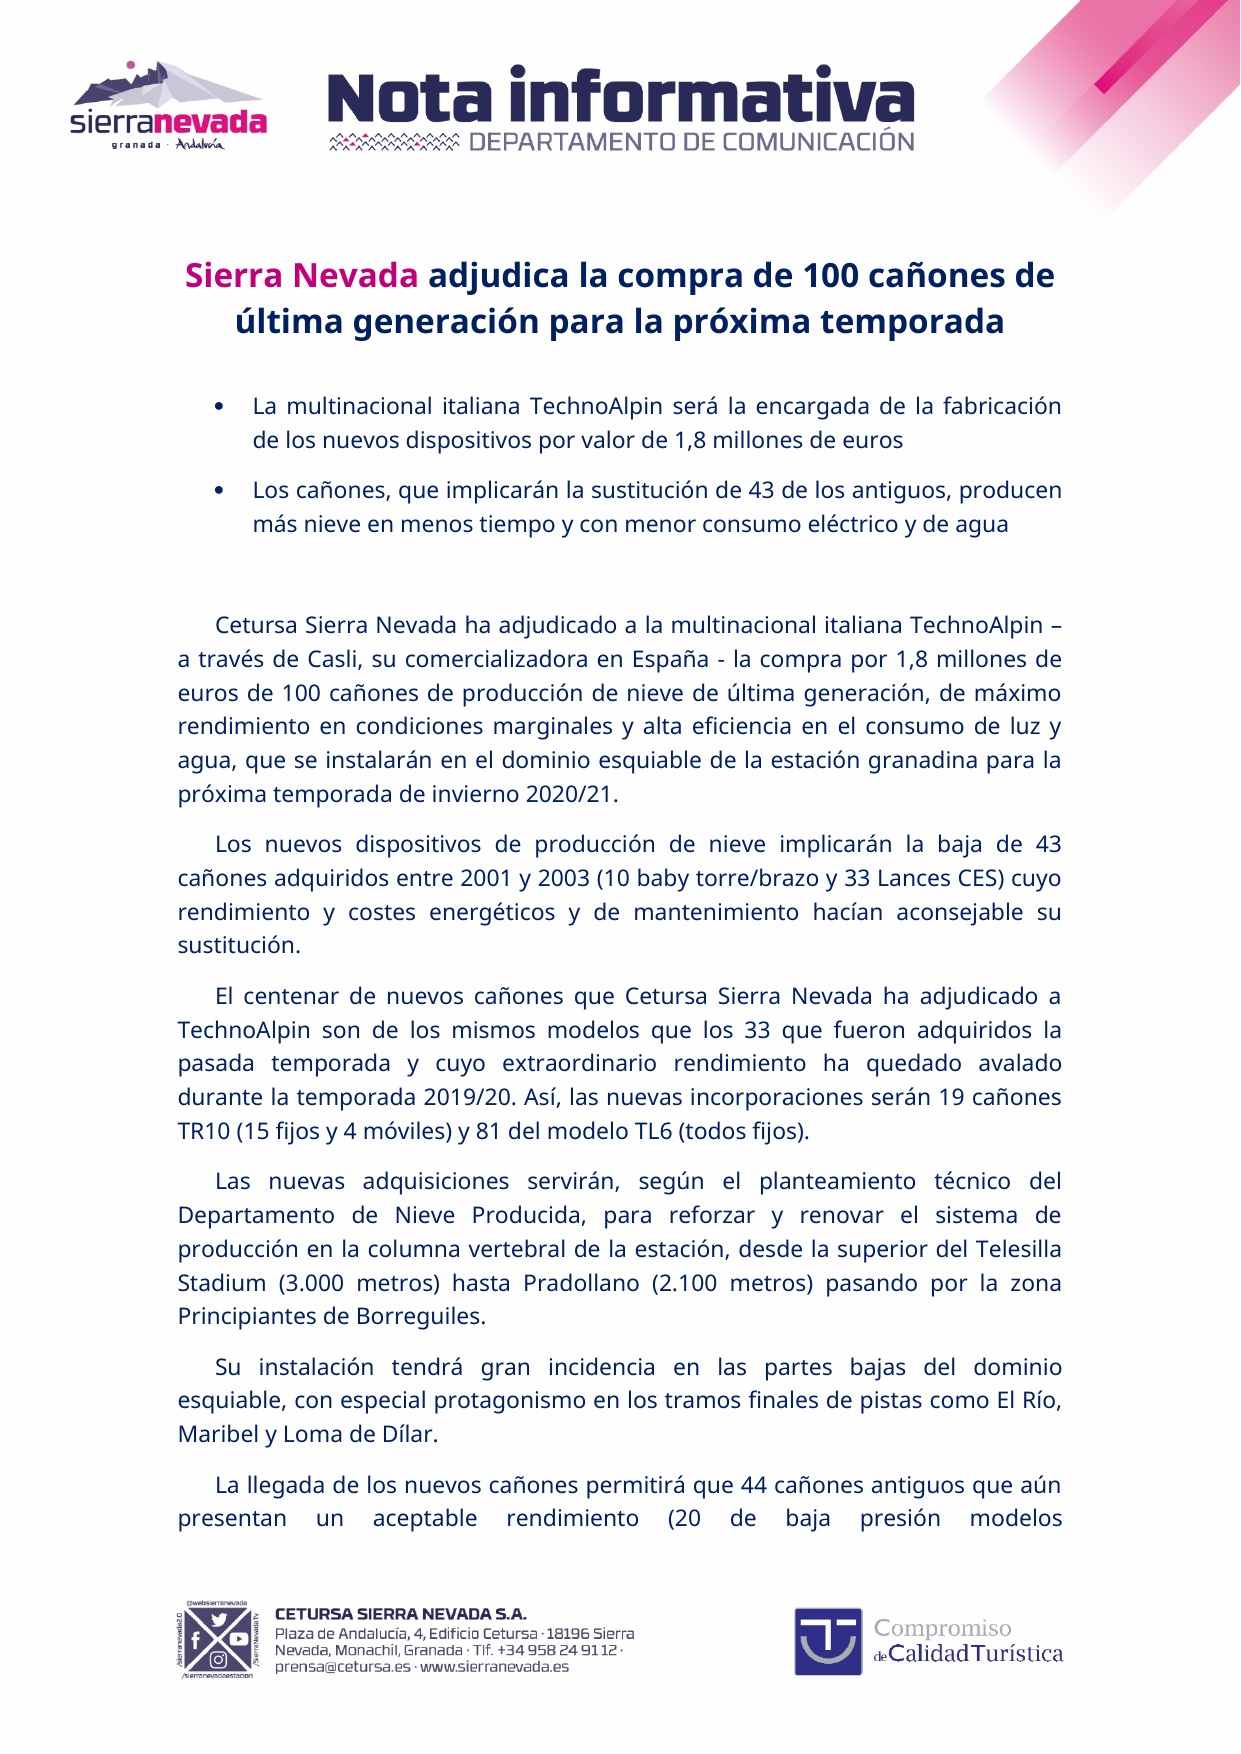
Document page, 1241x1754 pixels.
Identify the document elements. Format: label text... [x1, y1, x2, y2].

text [177, 1469, 1063, 1534]
list Los cañones, que implicarán la sustitución de 43 de los antiguos, producen más nieve en menos tiempo y con menor consumo eléctrico y de agua [215, 474, 1063, 539]
text Los nuevos dispositivos de producción de nieve implicarán la baja de 43 cañones adquiridos entre 2001 y 2003 (10 baby torre/brazo y 33 Lances CES) cuyo rendimiento y costes energéticos y de mantenimiento hacían aconsejable su sustitución. [177, 828, 1063, 961]
text Su instalación tendrá gran incidencia en las partes bajas del dominio esquiable, con especial protagonismo en los tramos finales de pistas como El Río, Maribel y Loma de Dílar. [177, 1351, 1063, 1449]
text Las nuevas adquisiciones servirán, según el planteamiento técnico del Departamento de Nieve Producida, para reforzar y renovar el sistema de producción en la columna vertebral de la estación, desde la superior del Telesilla Stadium (3.000 metros) hasta Pradollano (2.100 metros) pasando por la zona Principiantes de Borreguiles. [177, 1165, 1063, 1332]
list La multinacional italiana TechnoAlpin será la encargada de la fabricación de los nuevos dispositivos por valor de 1,8 millones de euros [215, 390, 1063, 455]
picture [0, 0, 1241, 1754]
text El centenar de nuevos cañones que Cetursa Sierra Nevada ha adjudicado a TechnoAlpin son de los mismos modelos que los 33 que fueron adquiridos la pasada temporada y cuyo extraordinario rendimiento ha quedado avalado durante la temporada 2019/20. Así, las nuevas incorporaciones serán 19 cañones TR10 (15 fijos y 4 móviles) y 81 del modelo TL6 (todos fijos). [177, 980, 1063, 1146]
text Sierra Nevada adjudica la compra de 100 cañones de última generación para la próxima temporada [177, 252, 1063, 343]
text Cetursa Sierra Nevada ha adjudicado a la multinacional italiana TechnoAlpin – a través de Casli, su comercializadora en España - la compra por 1,8 millones de euros de 100 cañones de producción de nieve de última generación, de máximo rendimiento en condiciones marginales y alta eficiencia en el consumo de luz y agua, que se instalarán en el dominio esquiable de la estación granadina para la próxima temporada de invierno 2020/21. [177, 609, 1063, 809]
